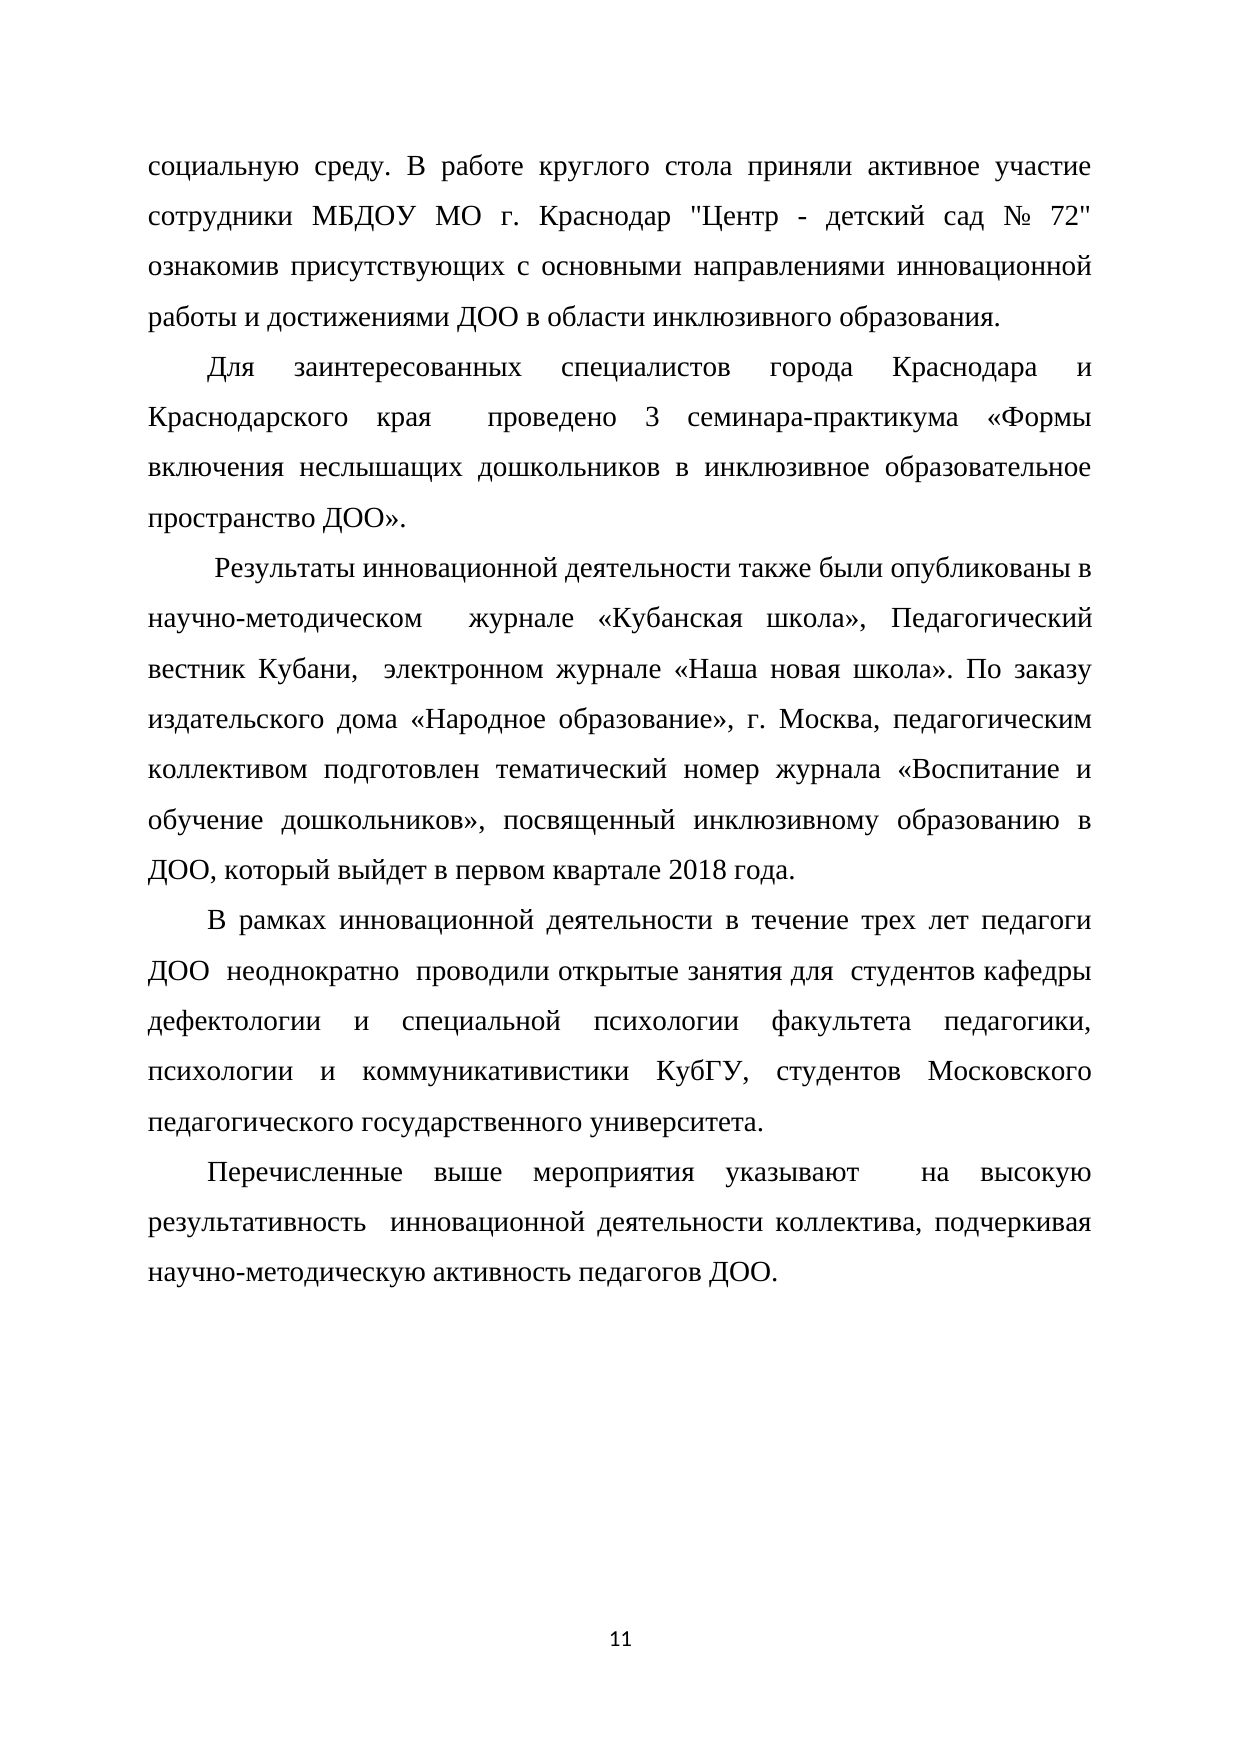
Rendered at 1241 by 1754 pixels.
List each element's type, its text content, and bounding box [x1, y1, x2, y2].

text В рамках инновационной деятельности в течение трех лет педагоги ДОО неоднократно проводили открытые занятия для студентов кафедры дефектологии и специальной психологии факультета педагогики, психологии и коммуникативистики КубГУ, студентов Московского педагогического государственного университета. [148, 902, 1092, 1137]
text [148, 148, 1092, 332]
text Для заинтересованных специалистов города Краснодара и Краснодарского края проведено 3 семинара-практикума «Формы включения неслышащих дошкольников в инклюзивное образовательное пространство ДОО». [148, 349, 1092, 533]
text Результаты инновационной деятельности также были опубликованы в научно-методическом журнале «Кубанская школа», Педагогический вестник Кубани, электронном журнале «Наша новая школа». По заказу издательского дома «Народное образование», г. Москва, педагогическим коллективом подготовлен тематический номер журнала «Воспитание и обучение дошкольников», посвященный инклюзивному образованию в ДОО, который выйдет в первом квартале 2018 года. [148, 550, 1092, 886]
text Перечисленные выше мероприятия указывают на высокую результативность инновационной деятельности коллектива, подчеркивая научно-методическую активность педагогов ДОО. [148, 1154, 1092, 1288]
